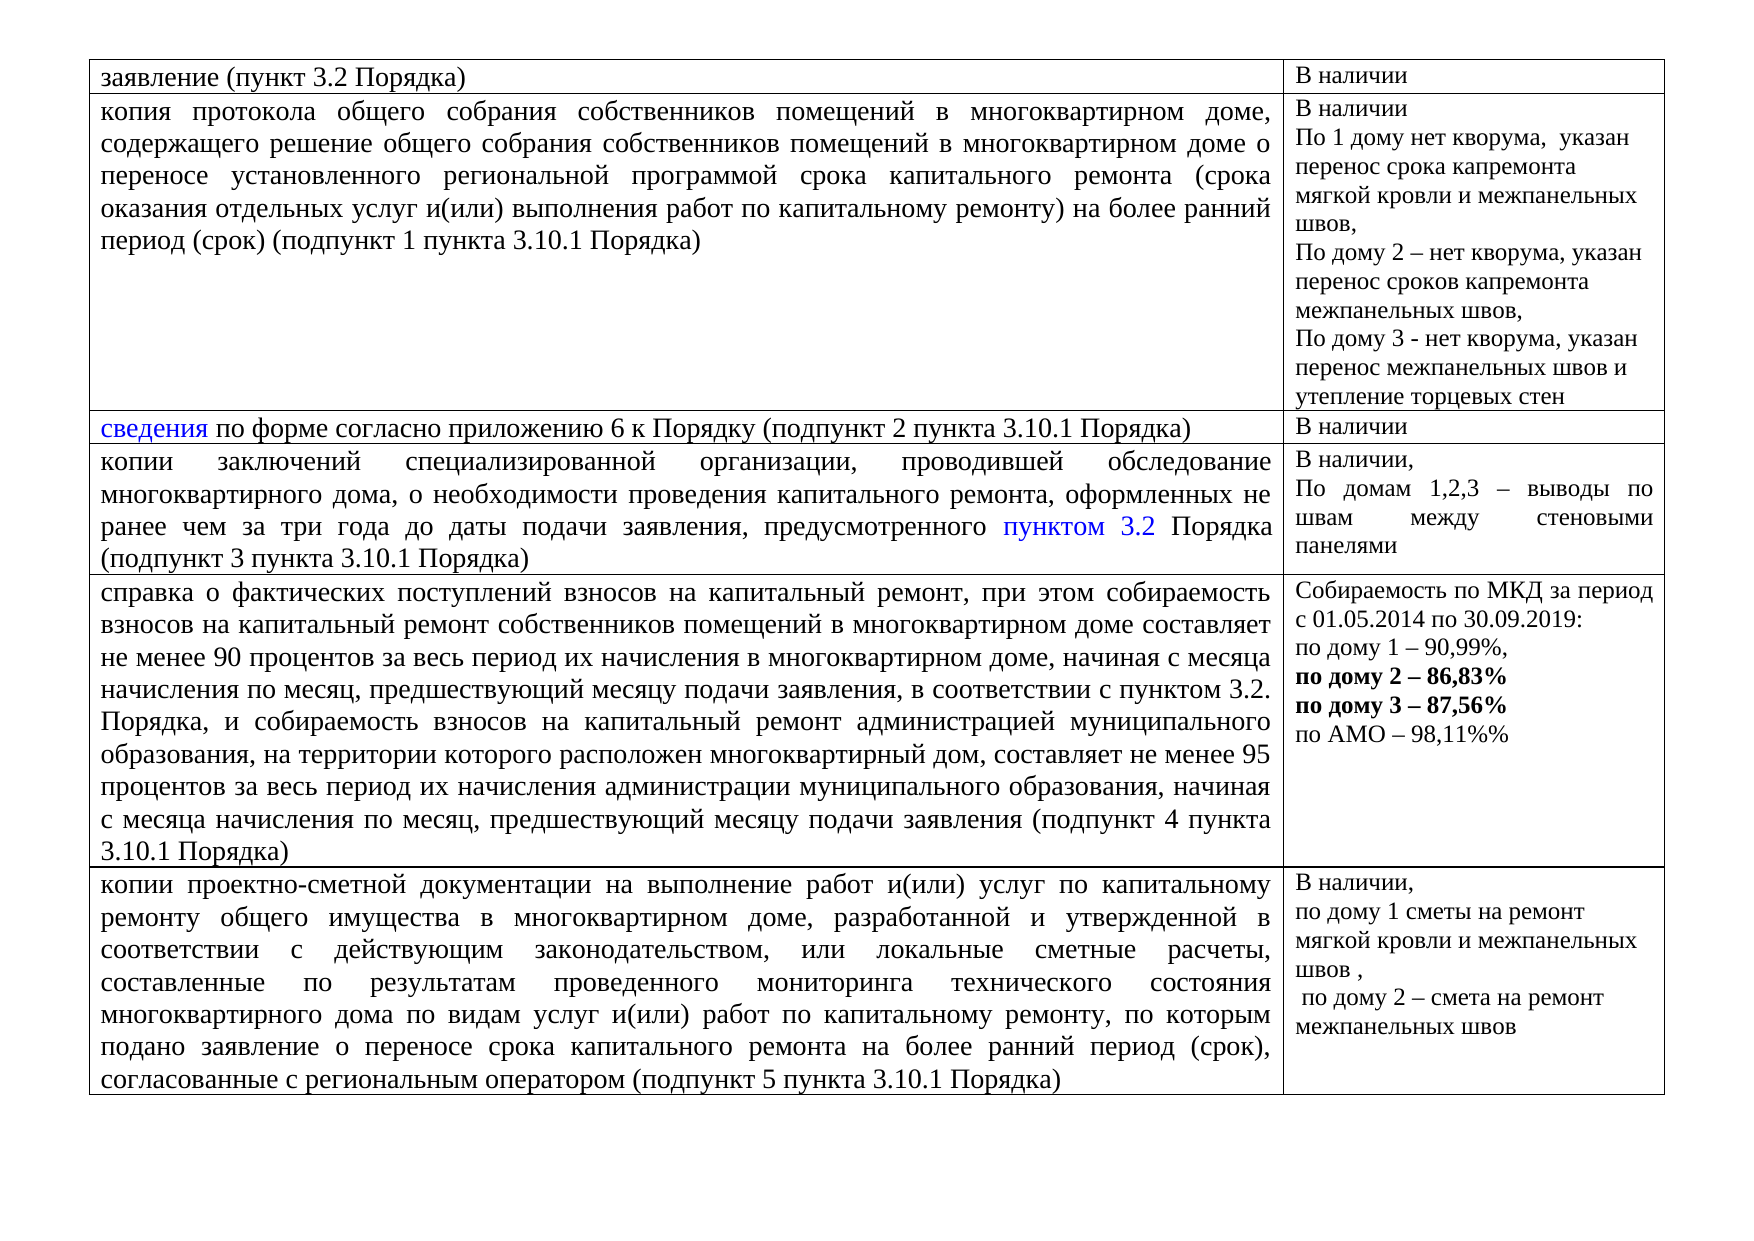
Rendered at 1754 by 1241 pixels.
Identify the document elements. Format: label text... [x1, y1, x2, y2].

table_cell копия протокола общего собрания собственников помещений в многоквартирном доме, содержащего решение общего собрания собственников помещений в многоквартирном доме о переносе установленного региональной программой срока капитального ремонта (срока оказания отдельных услуг и(или) выполнения работ по капитальному ремонту) на более ранний период (срок) (подпункт 1 пункта 3.10.1 Порядка) [90, 94, 1283, 410]
table_cell В наличии По 1 дому нет кворума, указан перенос срока капремонта мягкой кровли и межпанельных швов, По дому 2 – нет кворума, указан перенос сроков капремонта межпанельных швов, По дому 3 - нет кворума, указан перенос межпанельных швов и утепление торцевых стен [1284, 94, 1664, 410]
table_cell В наличии [1284, 411, 1664, 443]
table_cell заявление (пункт 3.2 Порядка) [90, 60, 1283, 92]
table_cell В наличии, по дому 1 сметы на ремонт мягкой кровли и межпанельных швов , по дому 2 – смета на ремонт межпанельных швов [1284, 868, 1664, 1094]
table_cell справка о фактических поступлений взносов на капитальный ремонт, при этом собираемость взносов на капитальный ремонт собственников помещений в многоквартирном доме составляет не менее 90 процентов за весь период их начисления в многоквартирном доме, начиная с месяца начисления по месяц, предшествующий месяцу подачи заявления, в соответствии с пунктом 3.2. Порядка, и собираемость взносов на капитальный ремонт администрацией муниципального образования, на территории которого расположен многоквартирный дом, составляет не менее 95 процентов за весь период их начисления администрации муниципального образования, начиная с месяца начисления по месяц, предшествующий месяцу подачи заявления (подпункт 4 пункта 3.10.1 Порядка) [90, 575, 1283, 866]
table_cell В наличии [1284, 60, 1664, 92]
table_cell В наличии, По домам 1,2,3 – выводы по швам между стеновыми панелями [1284, 444, 1664, 574]
table_cell сведения по форме согласно приложению 6 к Порядку (подпункт 2 пункта 3.10.1 Порядка) [90, 411, 1283, 443]
table_cell копии проектно-сметной документации на выполнение работ и(или) услуг по капитальному ремонту общего имущества в многоквартирном доме, разработанной и утвержденной в соответствии с действующим законодательством, или локальные сметные расчеты, составленные по результатам проведенного мониторинга технического состояния многоквартирного дома по видам услуг и(или) работ по капитальному ремонту, по которым подано заявление о переносе срока капитального ремонта на более ранний период (срок), согласованные с региональным оператором (подпункт 5 пункта 3.10.1 Порядка) [90, 868, 1283, 1094]
table_cell Собираемость по МКД за период с 01.05.2014 по 30.09.2019: по дому 1 – 90,99%, по дому 2 – 86,83% по дому 3 – 87,56% по АМО – 98,11%% [1284, 575, 1664, 866]
table_cell копии заключений специализированной организации, проводившей обследование многоквартирного дома, о необходимости проведения капитального ремонта, оформленных не ранее чем за три года до даты подачи заявления, предусмотренного пунктом 3.2 Порядка (подпункт 3 пункта 3.10.1 Порядка) [90, 444, 1283, 574]
